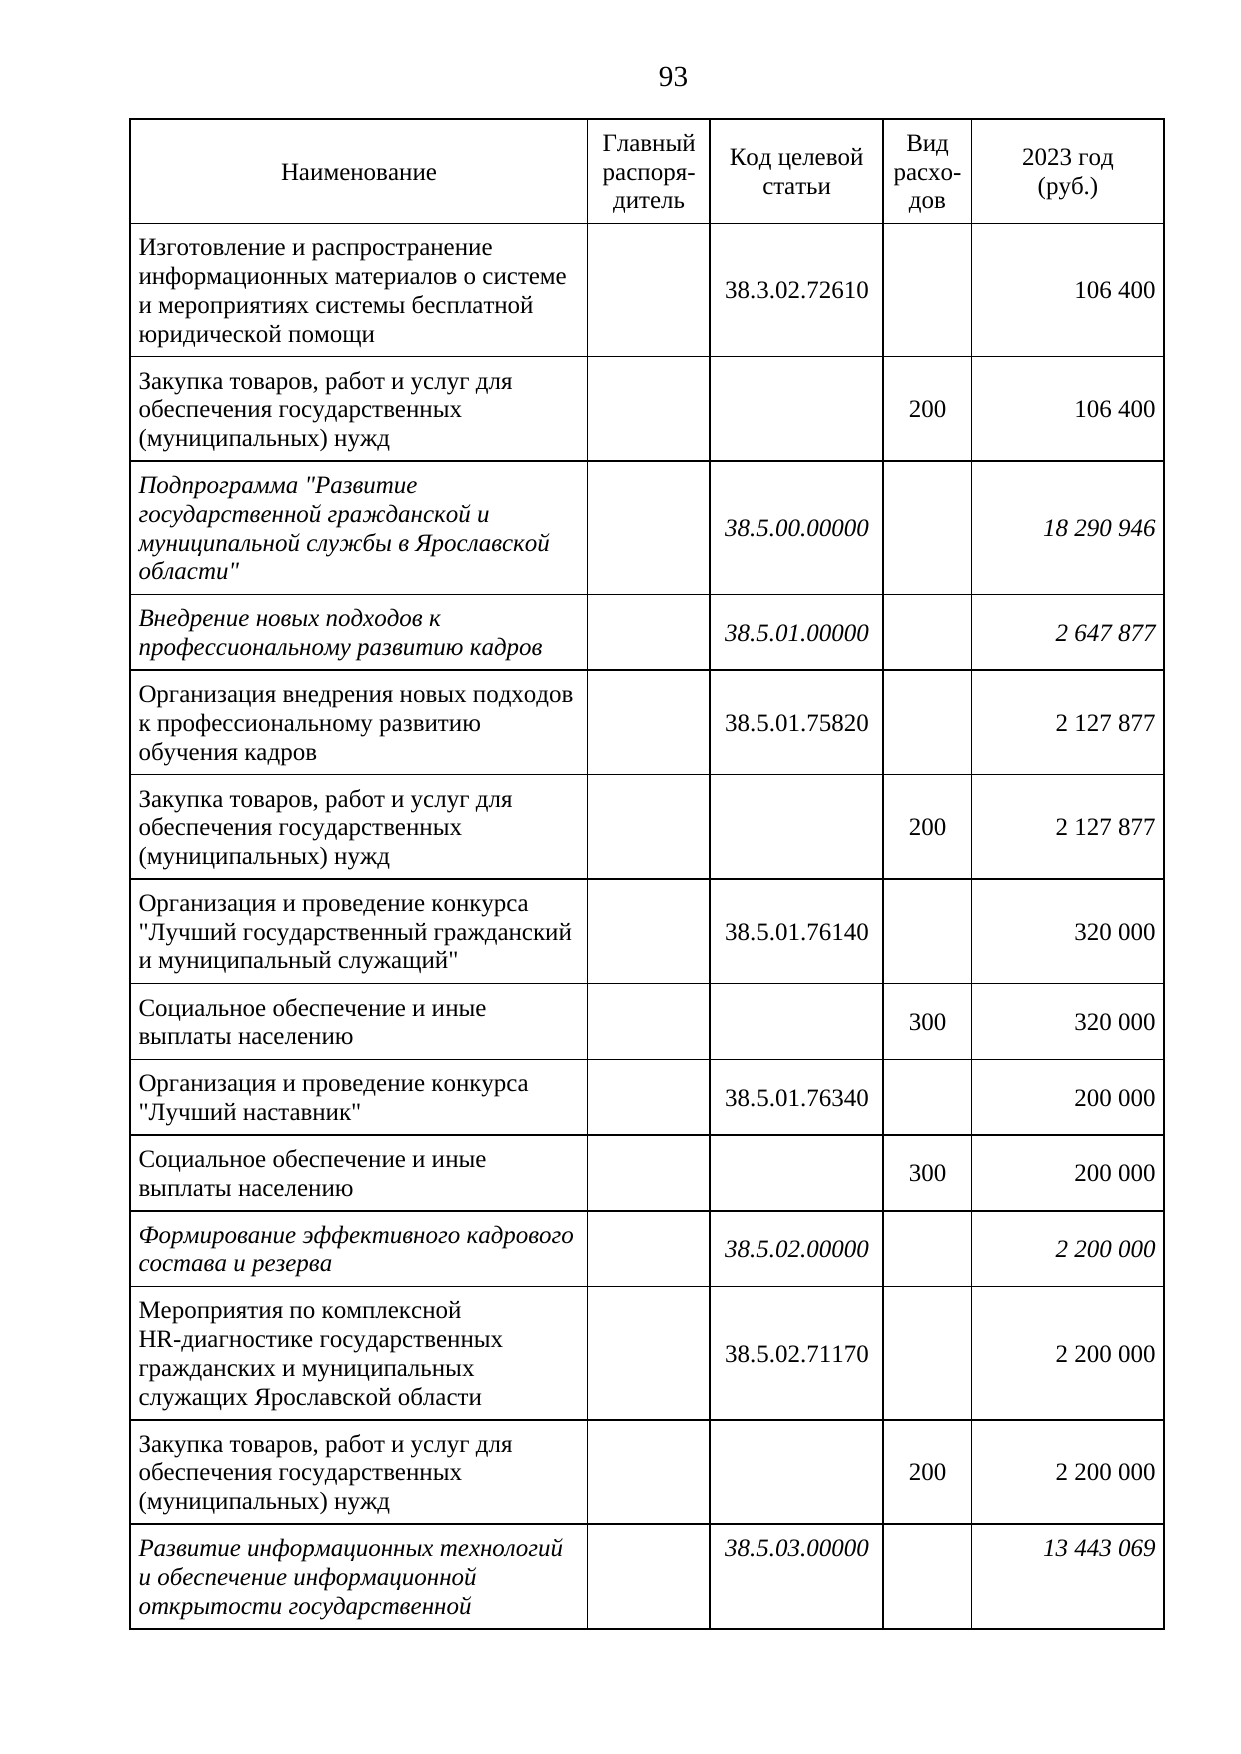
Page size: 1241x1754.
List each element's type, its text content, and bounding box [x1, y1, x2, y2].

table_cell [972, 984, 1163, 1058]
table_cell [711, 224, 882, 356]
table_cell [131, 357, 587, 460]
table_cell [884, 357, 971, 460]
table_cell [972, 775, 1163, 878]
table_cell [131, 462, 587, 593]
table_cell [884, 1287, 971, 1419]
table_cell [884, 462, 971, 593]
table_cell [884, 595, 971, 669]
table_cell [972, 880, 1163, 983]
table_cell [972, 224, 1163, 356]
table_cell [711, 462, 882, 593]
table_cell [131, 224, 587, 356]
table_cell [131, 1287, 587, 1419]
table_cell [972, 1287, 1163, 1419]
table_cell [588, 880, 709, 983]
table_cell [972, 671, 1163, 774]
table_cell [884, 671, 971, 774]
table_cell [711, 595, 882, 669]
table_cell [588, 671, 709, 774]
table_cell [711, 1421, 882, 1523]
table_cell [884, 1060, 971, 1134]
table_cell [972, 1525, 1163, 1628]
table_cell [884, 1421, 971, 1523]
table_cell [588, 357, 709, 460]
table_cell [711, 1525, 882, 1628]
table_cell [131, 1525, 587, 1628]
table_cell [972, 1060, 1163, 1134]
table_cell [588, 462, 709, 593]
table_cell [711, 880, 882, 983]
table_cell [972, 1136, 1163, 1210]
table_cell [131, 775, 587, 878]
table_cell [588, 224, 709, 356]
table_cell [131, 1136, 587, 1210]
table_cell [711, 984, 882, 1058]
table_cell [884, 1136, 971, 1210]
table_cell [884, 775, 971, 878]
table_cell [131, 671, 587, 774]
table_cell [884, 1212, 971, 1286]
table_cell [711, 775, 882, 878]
table_header Главный распоря-дитель [588, 120, 709, 223]
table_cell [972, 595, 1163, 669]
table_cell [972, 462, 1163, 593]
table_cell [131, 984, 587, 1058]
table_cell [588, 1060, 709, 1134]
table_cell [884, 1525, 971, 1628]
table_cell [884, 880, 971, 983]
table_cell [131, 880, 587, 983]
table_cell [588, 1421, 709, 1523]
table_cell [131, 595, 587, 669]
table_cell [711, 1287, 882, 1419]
table_header Наименование [131, 120, 587, 223]
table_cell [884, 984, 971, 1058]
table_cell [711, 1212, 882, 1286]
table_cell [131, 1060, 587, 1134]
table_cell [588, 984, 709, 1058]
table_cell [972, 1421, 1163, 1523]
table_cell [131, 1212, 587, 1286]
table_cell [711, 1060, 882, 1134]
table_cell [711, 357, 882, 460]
table_header Код целевой статьи [711, 120, 882, 223]
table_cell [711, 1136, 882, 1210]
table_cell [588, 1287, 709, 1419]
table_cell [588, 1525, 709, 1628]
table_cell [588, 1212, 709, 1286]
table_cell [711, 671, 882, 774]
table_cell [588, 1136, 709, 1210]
table_header Вид расхо-дов [884, 120, 971, 223]
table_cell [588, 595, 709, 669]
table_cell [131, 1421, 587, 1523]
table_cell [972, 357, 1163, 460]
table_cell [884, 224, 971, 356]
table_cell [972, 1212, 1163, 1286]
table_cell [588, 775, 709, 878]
table_header 2023 год (руб.) [972, 120, 1163, 223]
